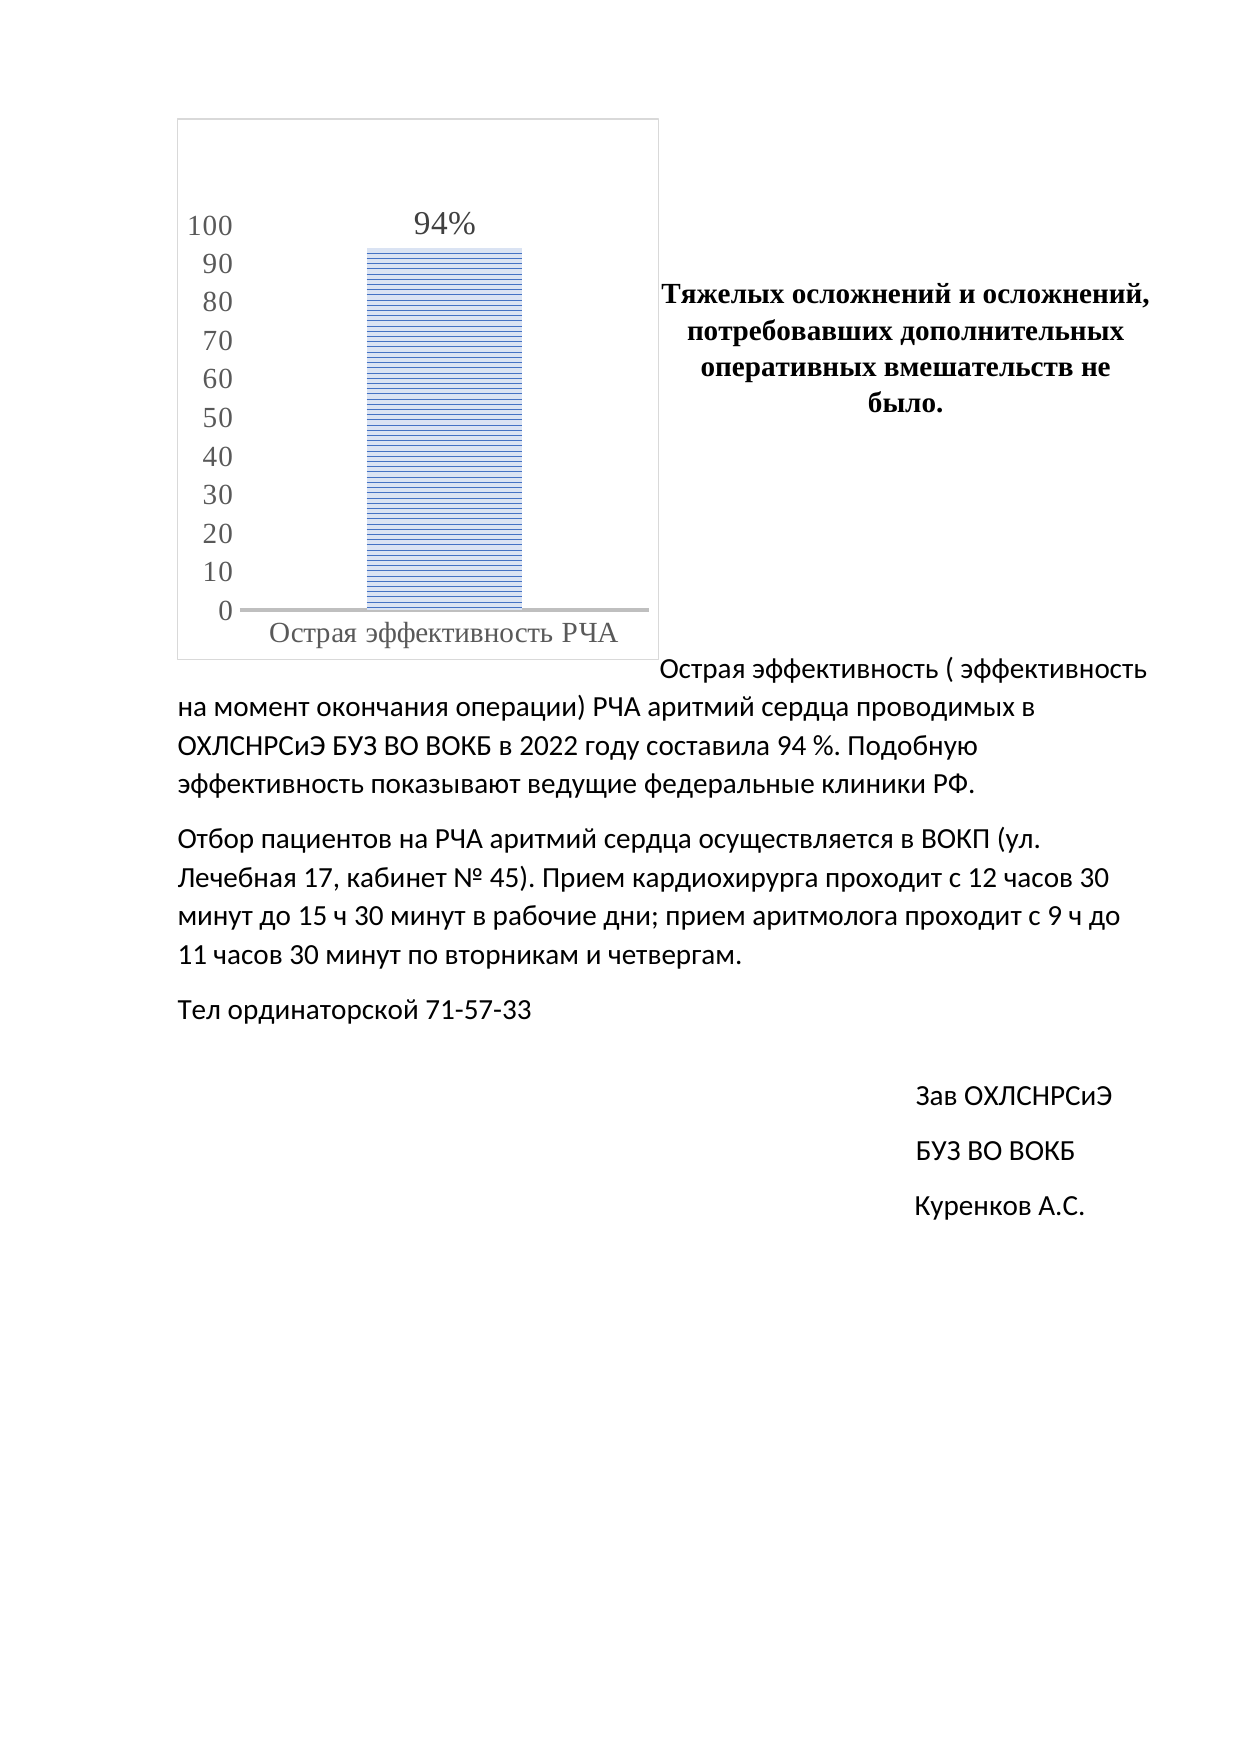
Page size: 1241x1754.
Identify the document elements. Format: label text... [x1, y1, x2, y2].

text Отбор пациентов на РЧА аритмий сердца осуществляется в ВОКП (ул. Лечебная 17, кабинет № 45). Прием кардиохирурга проходит с 12 часов 30 минут до 15 ч 30 минут в рабочие дни; прием аритмолога проходит с 9 ч до 11 часов 30 минут по вторникам и четвергам. [177, 820, 1152, 971]
text Тяжелых осложнений и осложнений, потребовавших дополнительных оперативных вмешательств не было. [659, 277, 1152, 418]
text БУЗ ВО ВОКБ [916, 1132, 1152, 1167]
text Тел ординаторской 71-57-33 [177, 991, 1152, 1026]
text Острая эффективность ( эффективность на момент окончания операции) РЧА аритмий сердца проводимых в ОХЛСНРСиЭ БУЗ ВО ВОКБ в 2022 году составила 94 %. Подобную эффективность показывают ведущие федеральные клиники РФ. [177, 650, 1152, 801]
text Куренков А.С. [177, 1187, 1152, 1223]
text Зав ОХЛСНРСиЭ [916, 1046, 1152, 1112]
